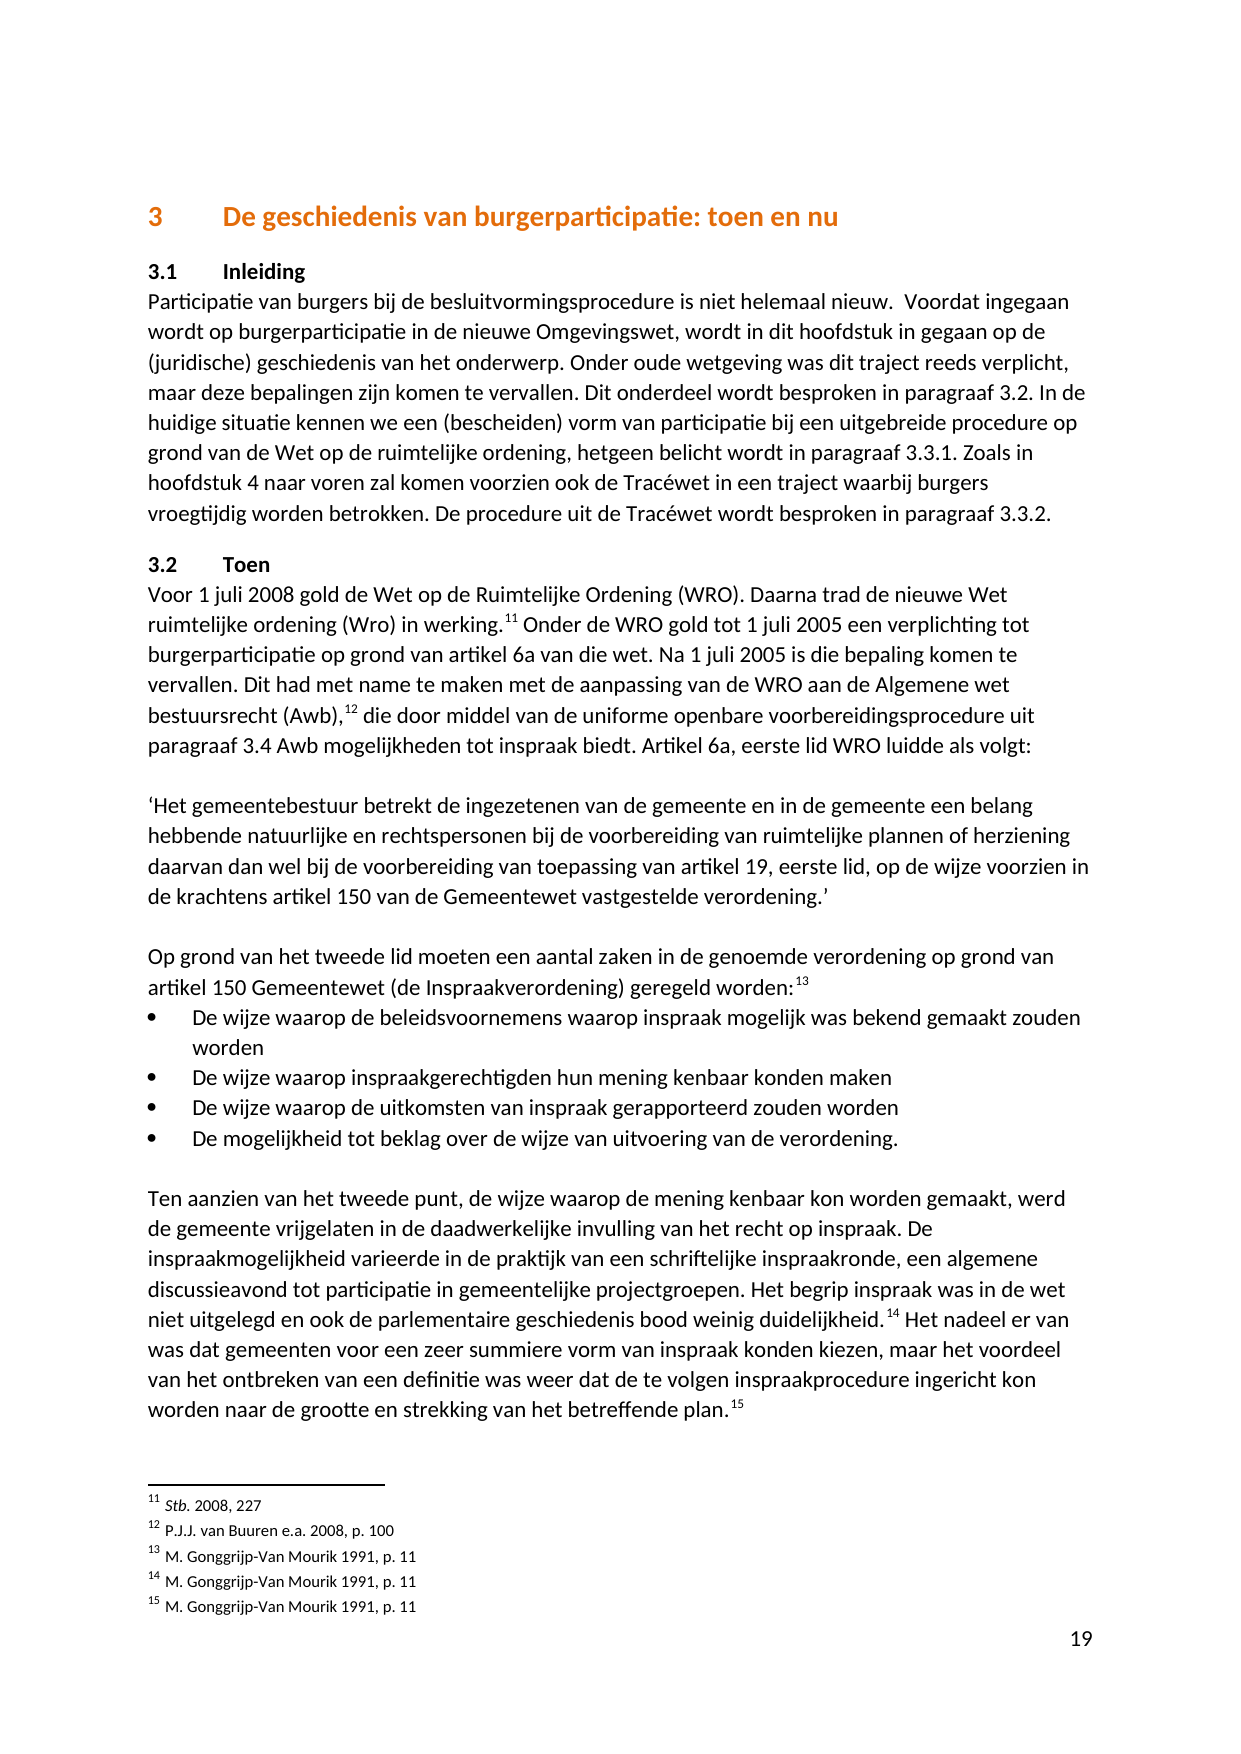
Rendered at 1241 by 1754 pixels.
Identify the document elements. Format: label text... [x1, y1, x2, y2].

subtitle De geschiedenis van burgerparticipatie: toen en nu [148, 198, 1092, 233]
text Participatie van burgers bij de besluitvormingsprocedure is niet helemaal nieuw. Voordat ingegaan wordt op burgerparticipatie in de nieuwe Omgevingswet, wordt in dit hoofdstuk in gegaan op de (juridische) geschiedenis van het onderwerp. Onder oude wetgeving was dit traject reeds verplicht, maar deze bepalingen zijn komen te vervallen. Dit onderdeel wordt besproken in paragraaf 3.2. In de huidige situatie kennen we een (bescheiden) vorm van participatie bij een uitgebreide procedure op grond van de Wet op de ruimtelijke ordening, hetgeen belicht wordt in paragraaf 3.3.1. Zoals in hoofdstuk 4 naar voren zal komen voorzien ook de Tracéwet in een traject waarbij burgers vroegtijdig worden betrokken. De procedure uit de Tracéwet wordt besproken in paragraaf 3.3.2. [148, 287, 1092, 527]
list De wijze waarop de uitkomsten van inspraak gerapporteerd zouden worden [148, 1093, 1092, 1121]
text Voor 1 juli 2008 gold de Wet op de Ruimtelijke Ordening (WRO). Daarna trad de nieuwe Wet ruimtelijke ordening (Wro) in werking. Onder de WRO gold tot 1 juli 2005 een verplichting tot burgerparticipatie op grond van artikel 6a van die wet. Na 1 juli 2005 is die bepaling komen te vervallen. Dit had met name te maken met de aanpassing van de WRO aan de Algemene wet bestuursrecht (Awb), die door middel van de uniforme openbare voorbereidingsprocedure uit paragraaf 3.4 Awb mogelijkheden tot inspraak biedt. Artikel 6a, eerste lid WRO luidde als volgt: [148, 580, 1092, 759]
list De wijze waarop inspraakgerechtigden hun mening kenbaar konden maken [148, 1063, 1092, 1091]
text ‘Het gemeentebestuur betrekt de ingezetenen van de gemeente en in de gemeente een belang hebbende natuurlijke en rechtspersonen bij de voorbereiding van ruimtelijke plannen of herziening daarvan dan wel bij de voorbereiding van toepassing van artikel 19, eerste lid, op de wijze voorzien in de krachtens artikel 150 van de Gemeentewet vastgestelde verordening.’ [148, 791, 1092, 910]
list De mogelijkheid tot beklag over de wijze van uitvoering van de verordening. [148, 1124, 1092, 1152]
subtitle Toen [148, 550, 1092, 578]
text Ten aanzien van het tweede punt, de wijze waarop de mening kenbaar kon worden gemaakt, werd de gemeente vrijgelaten in de daadwerkelijke invulling van het recht op inspraak. De inspraakmogelijkheid varieerde in de praktijk van een schriftelijke inspraakronde, een algemene discussieavond tot participatie in gemeentelijke projectgroepen. Het begrip inspraak was in de wet niet uitgelegd en ook de parlementaire geschiedenis bood weinig duidelijkheid. Het nadeel er van was dat gemeenten voor een zeer summiere vorm van inspraak konden kiezen, maar het voordeel van het ontbreken van een definitie was weer dat de te volgen inspraakprocedure ingericht kon worden naar de grootte en strekking van het betreffende plan. [148, 1184, 1092, 1423]
subtitle Inleiding [148, 257, 1092, 285]
text Op grond van het tweede lid moeten een aantal zaken in de genoemde verordening op grond van artikel 150 Gemeentewet (de Inspraakverordening) geregeld worden: [148, 942, 1092, 1001]
list De wijze waarop de beleidsvoornemens waarop inspraak mogelijk was bekend gemaakt zouden worden [148, 1003, 1092, 1061]
